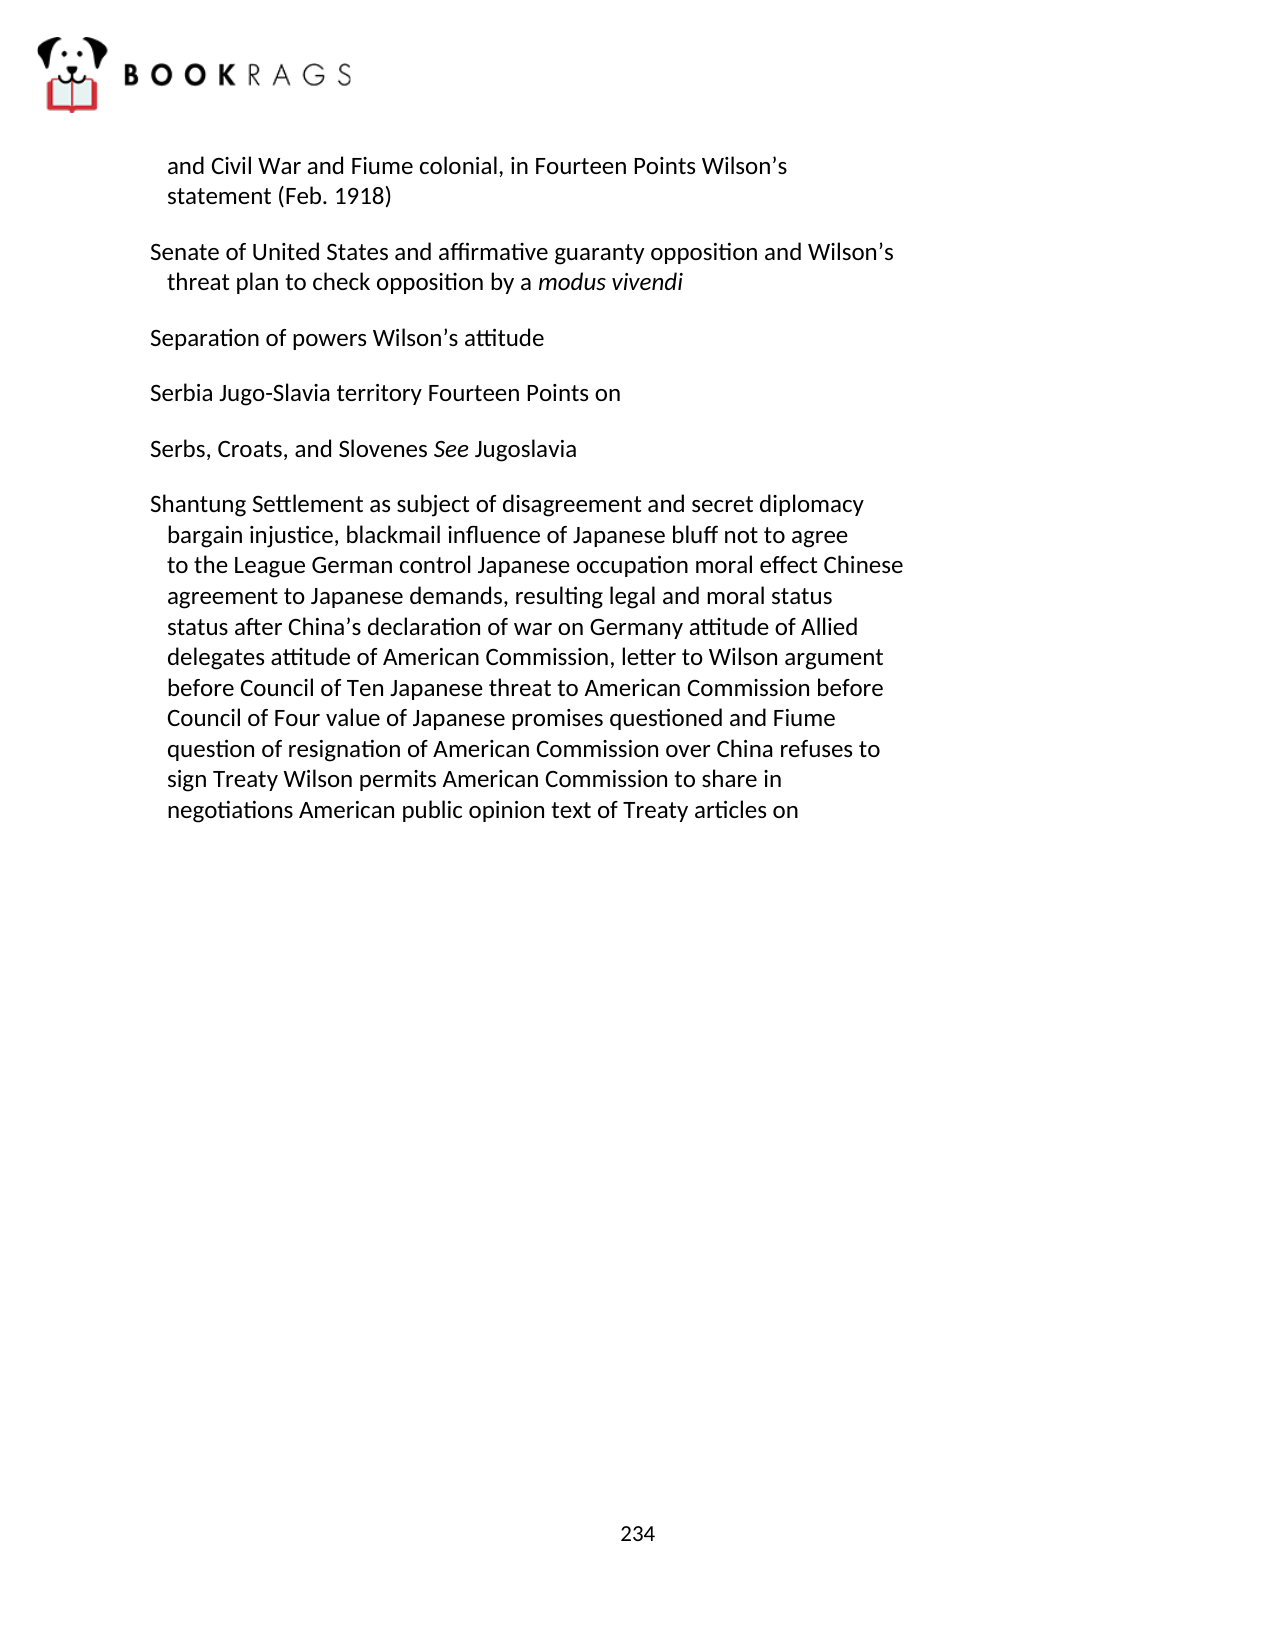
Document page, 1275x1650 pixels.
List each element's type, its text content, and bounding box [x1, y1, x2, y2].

text Separation of powers Wilson’s attitude [150, 322, 1125, 353]
text Shantung Settlement as subject of disagreement and secret diplomacy bargain injustice, blackmail influence of Japanese bluff not to agree to the League German control Japanese occupation moral effect Chinese agreement to Japanese demands, resulting legal and moral status status after China’s declaration of war on Germany attitude of Allied delegates attitude of American Commission, letter to Wilson argument before Council of Ten Japanese threat to American Commission before Council of Four value of Japanese promises questioned and Fiume question of resignation of American Commission over China refuses to sign Treaty Wilson permits American Commission to share in negotiations American public opinion text of Treaty articles on [150, 489, 1125, 824]
picture [37, 37, 351, 113]
text Serbs, Croats, and Slovenes See Jugoslavia [150, 433, 1125, 464]
text Senate of United States and affirmative guaranty opposition and Wilson’s threat plan to check opposition by a modus vivendi [150, 236, 1125, 297]
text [150, 150, 1125, 211]
text Serbia Jugo-Slavia territory Fourteen Points on [150, 378, 1125, 408]
